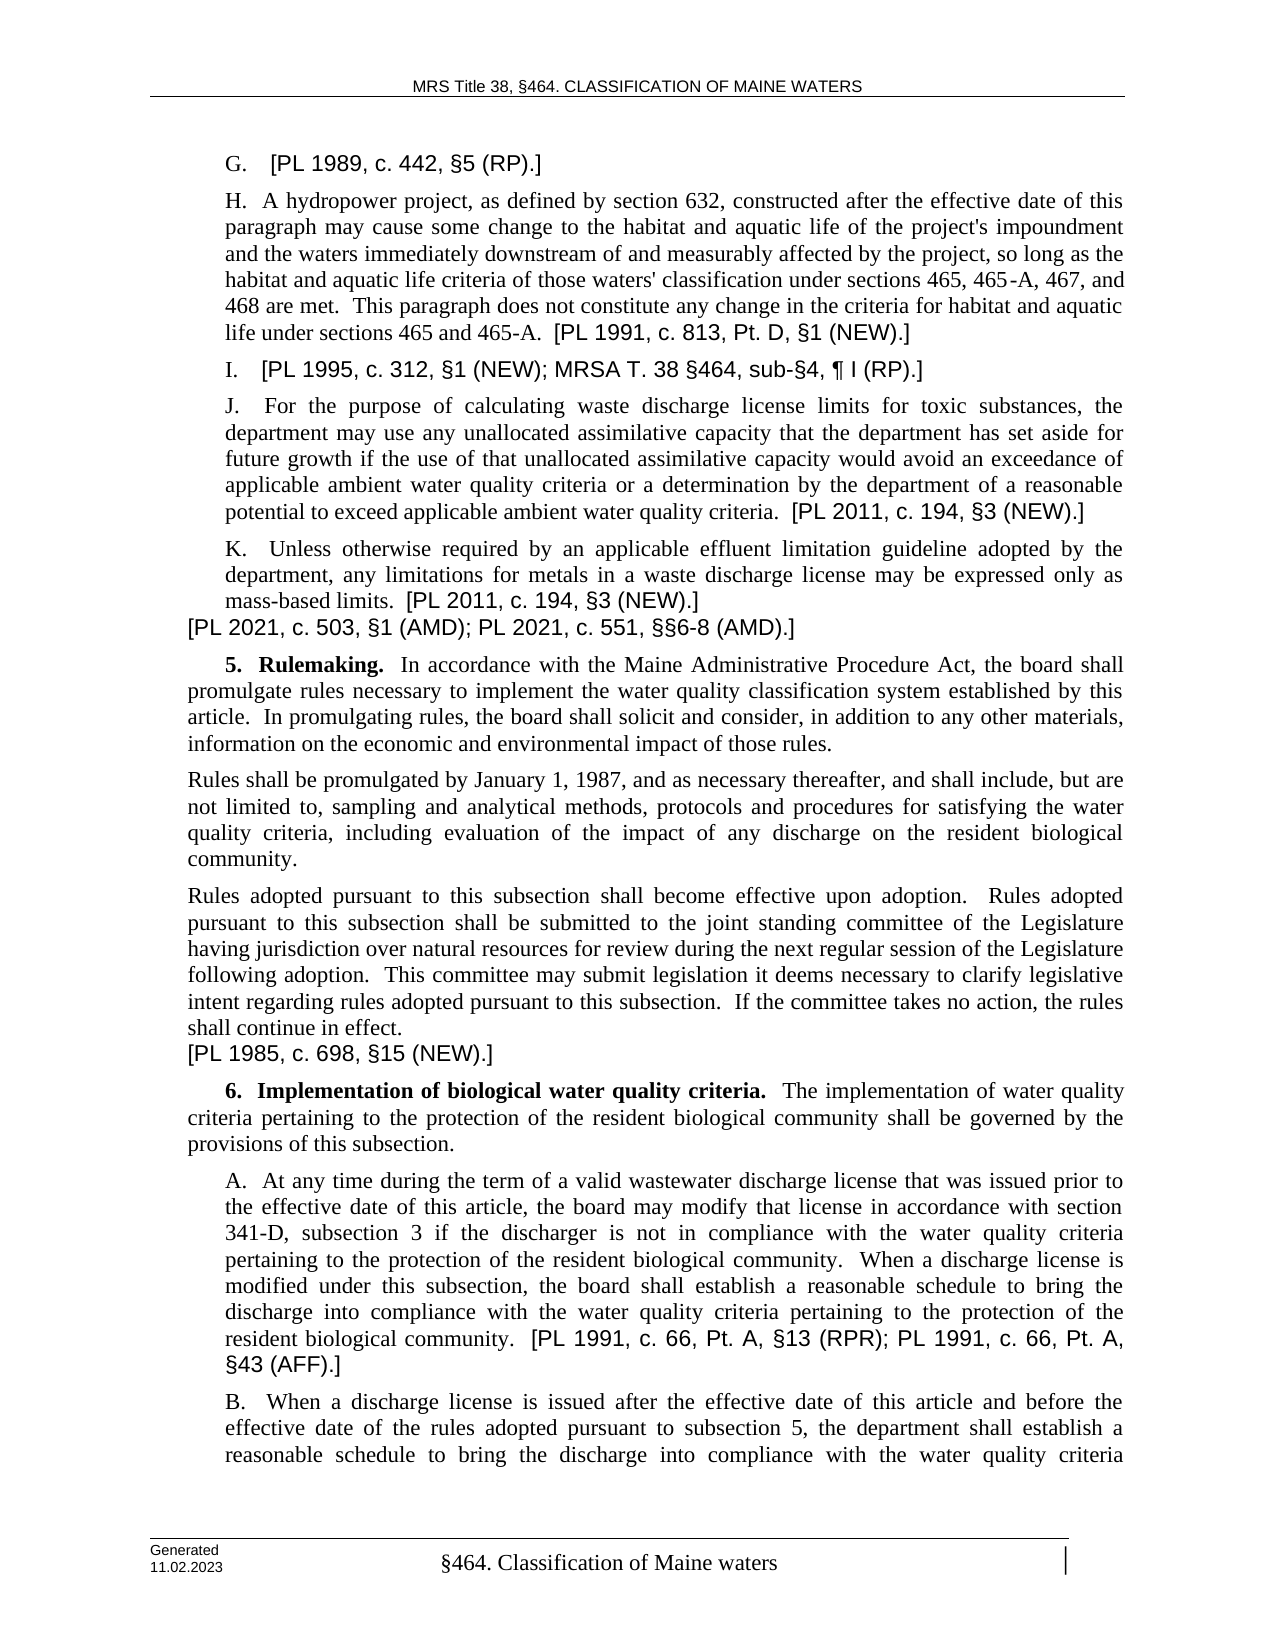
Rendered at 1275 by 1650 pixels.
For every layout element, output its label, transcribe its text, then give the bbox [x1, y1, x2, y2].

text J. For the purpose of calculating waste discharge license limits for toxic substances, the department may use any unallocated assimilative capacity that the department has set aside for future growth if the use of that unallocated assimilative capacity would avoid an exceedance of applicable ambient water quality criteria or a determination by the department of a reasonable potential to exceed applicable ambient water quality criteria. [PL 2011, c. 194, §3 (NEW).] [225, 392, 1125, 524]
text Rules shall be promulgated by January 1, 1987, and as necessary thereafter, and shall include, but are not limited to, sampling and analytical methods, protocols and procedures for satisfying the water quality criteria, including evaluation of the impact of any discharge on the resident biological community. [187, 766, 1125, 872]
text [PL 1985, c. 698, §15 (NEW).] [187, 1040, 1125, 1067]
text [PL 2021, c. 503, §1 (AMD); PL 2021, c. 551, §§6-8 (AMD).] [187, 614, 1125, 640]
text I. [PL 1995, c. 312, §1 (NEW); MRSA T. 38 §464, sub-§4, ¶ I (RP).] [225, 356, 1125, 382]
text 6. Implementation of biological water quality criteria. The implementation of water quality criteria pertaining to the protection of the resident biological community shall be governed by the provisions of this subsection. [187, 1077, 1125, 1156]
text K. Unless otherwise required by an applicable effluent limitation guideline adopted by the department, any limitations for metals in a waste discharge license may be expressed only as mass-based limits. [PL 2011, c. 194, §3 (NEW).] [225, 535, 1125, 614]
text H. A hydropower project, as defined by section 632, constructed after the effective date of this paragraph may cause some change to the habitat and aquatic life of the project's impoundment and the waters immediately downstream of and measurably affected by the project, so long as the habitat and aquatic life criteria of those waters' classification under sections 465, 465‑A, 467, and 468 are met. This paragraph does not constitute any change in the criteria for habitat and aquatic life under sections 465 and 465‑A. [PL 1991, c. 813, Pt. D, §1 (NEW).] [225, 187, 1125, 345]
text 5. Rulemaking. In accordance with the Maine Administrative Procedure Act, the board shall promulgate rules necessary to implement the water quality classification system established by this article. In promulgating rules, the board shall solicit and consider, in addition to any other materials, information on the economic and environmental impact of those rules. [187, 651, 1125, 756]
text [225, 1388, 1125, 1467]
text A. At any time during the term of a valid wastewater discharge license that was issued prior to the effective date of this article, the board may modify that license in accordance with section 341‑D, subsection 3 if the discharger is not in compliance with the water quality criteria pertaining to the protection of the resident biological community. When a discharge license is modified under this subsection, the board shall establish a reasonable schedule to bring the discharge into compliance with the water quality criteria pertaining to the protection of the resident biological community. [PL 1991, c. 66, Pt. A, §13 (RPR); PL 1991, c. 66, Pt. A, §43 (AFF).] [225, 1167, 1125, 1378]
text G. [PL 1989, c. 442, §5 (RP).] [225, 150, 1125, 176]
text Rules adopted pursuant to this subsection shall become effective upon adoption. Rules adopted pursuant to this subsection shall be submitted to the joint standing committee of the Legislature having jurisdiction over natural resources for review during the next regular session of the Legislature following adoption. This committee may submit legislation it deems necessary to clarify legislative intent regarding rules adopted pursuant to this subsection. If the committee takes no action, the rules shall continue in effect. [187, 882, 1125, 1040]
